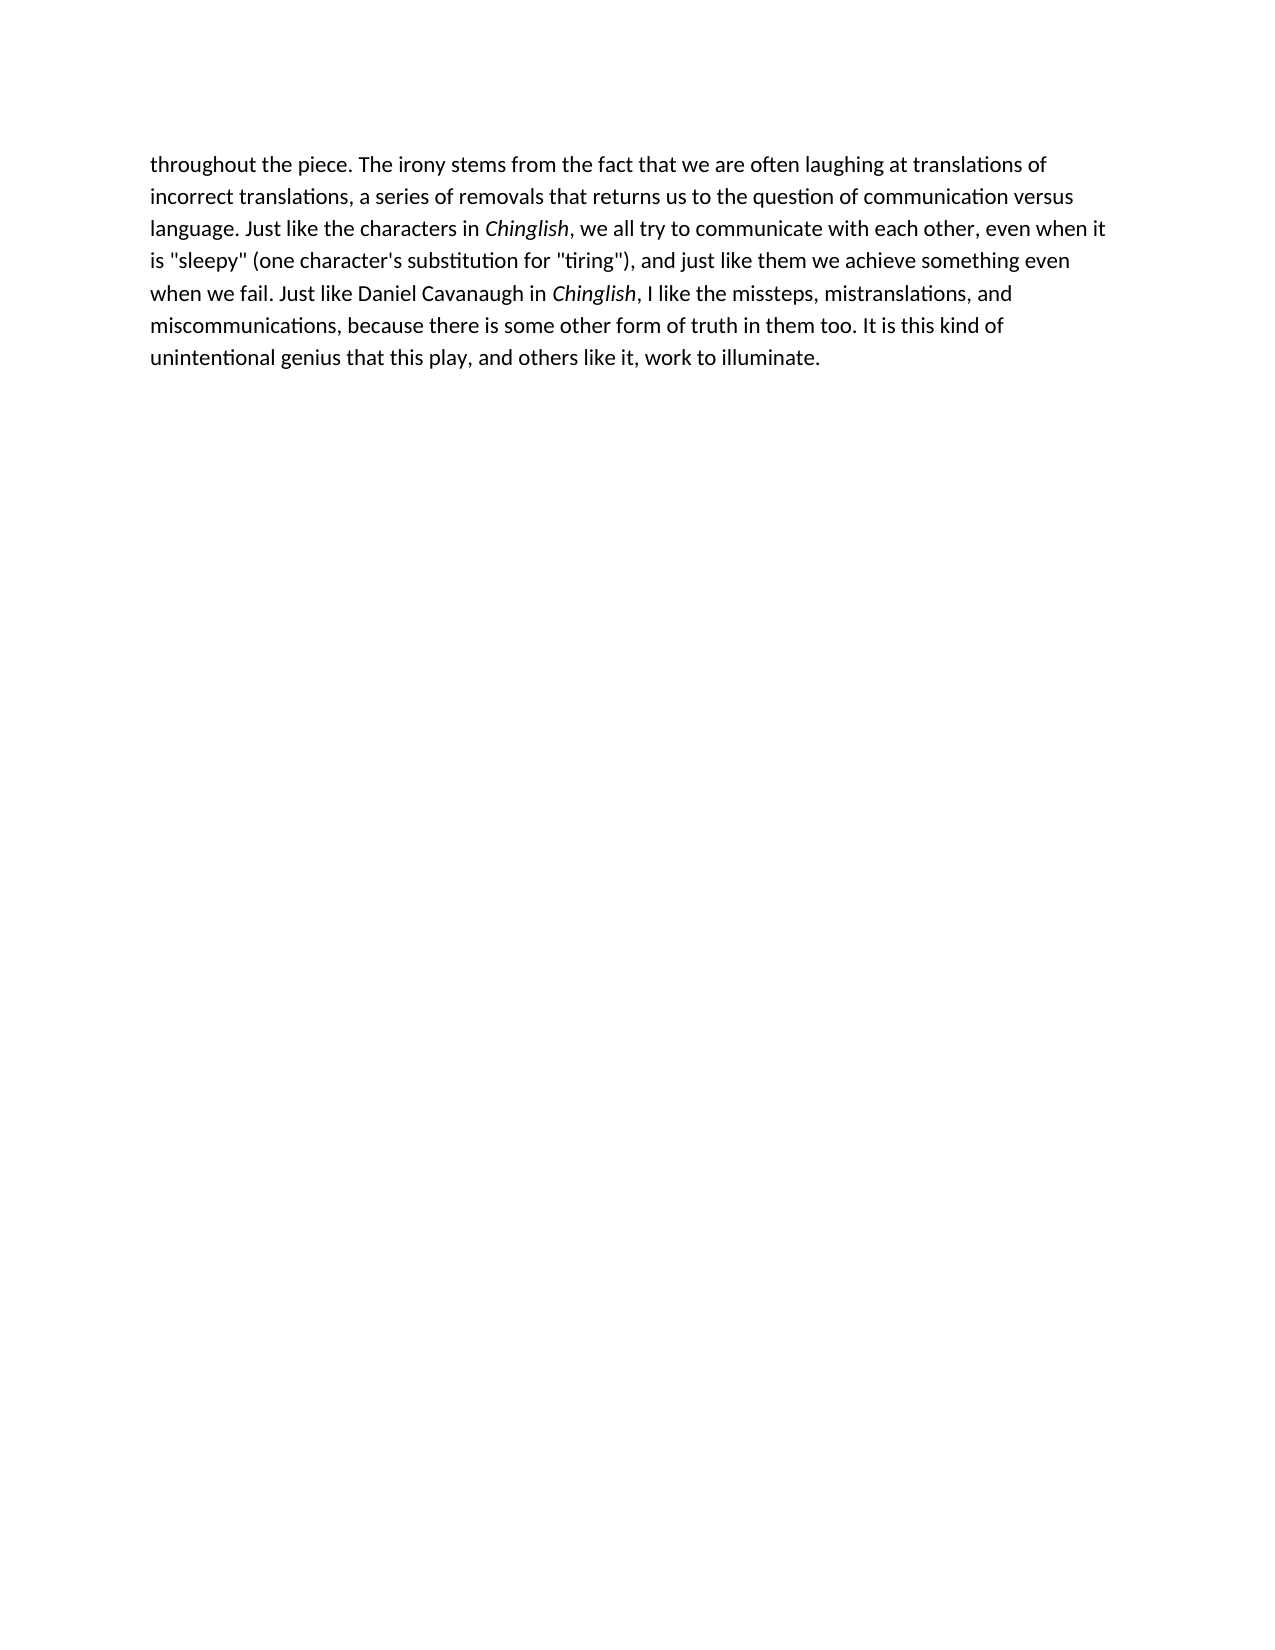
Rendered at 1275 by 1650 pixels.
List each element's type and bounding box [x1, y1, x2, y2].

text [150, 150, 1125, 371]
